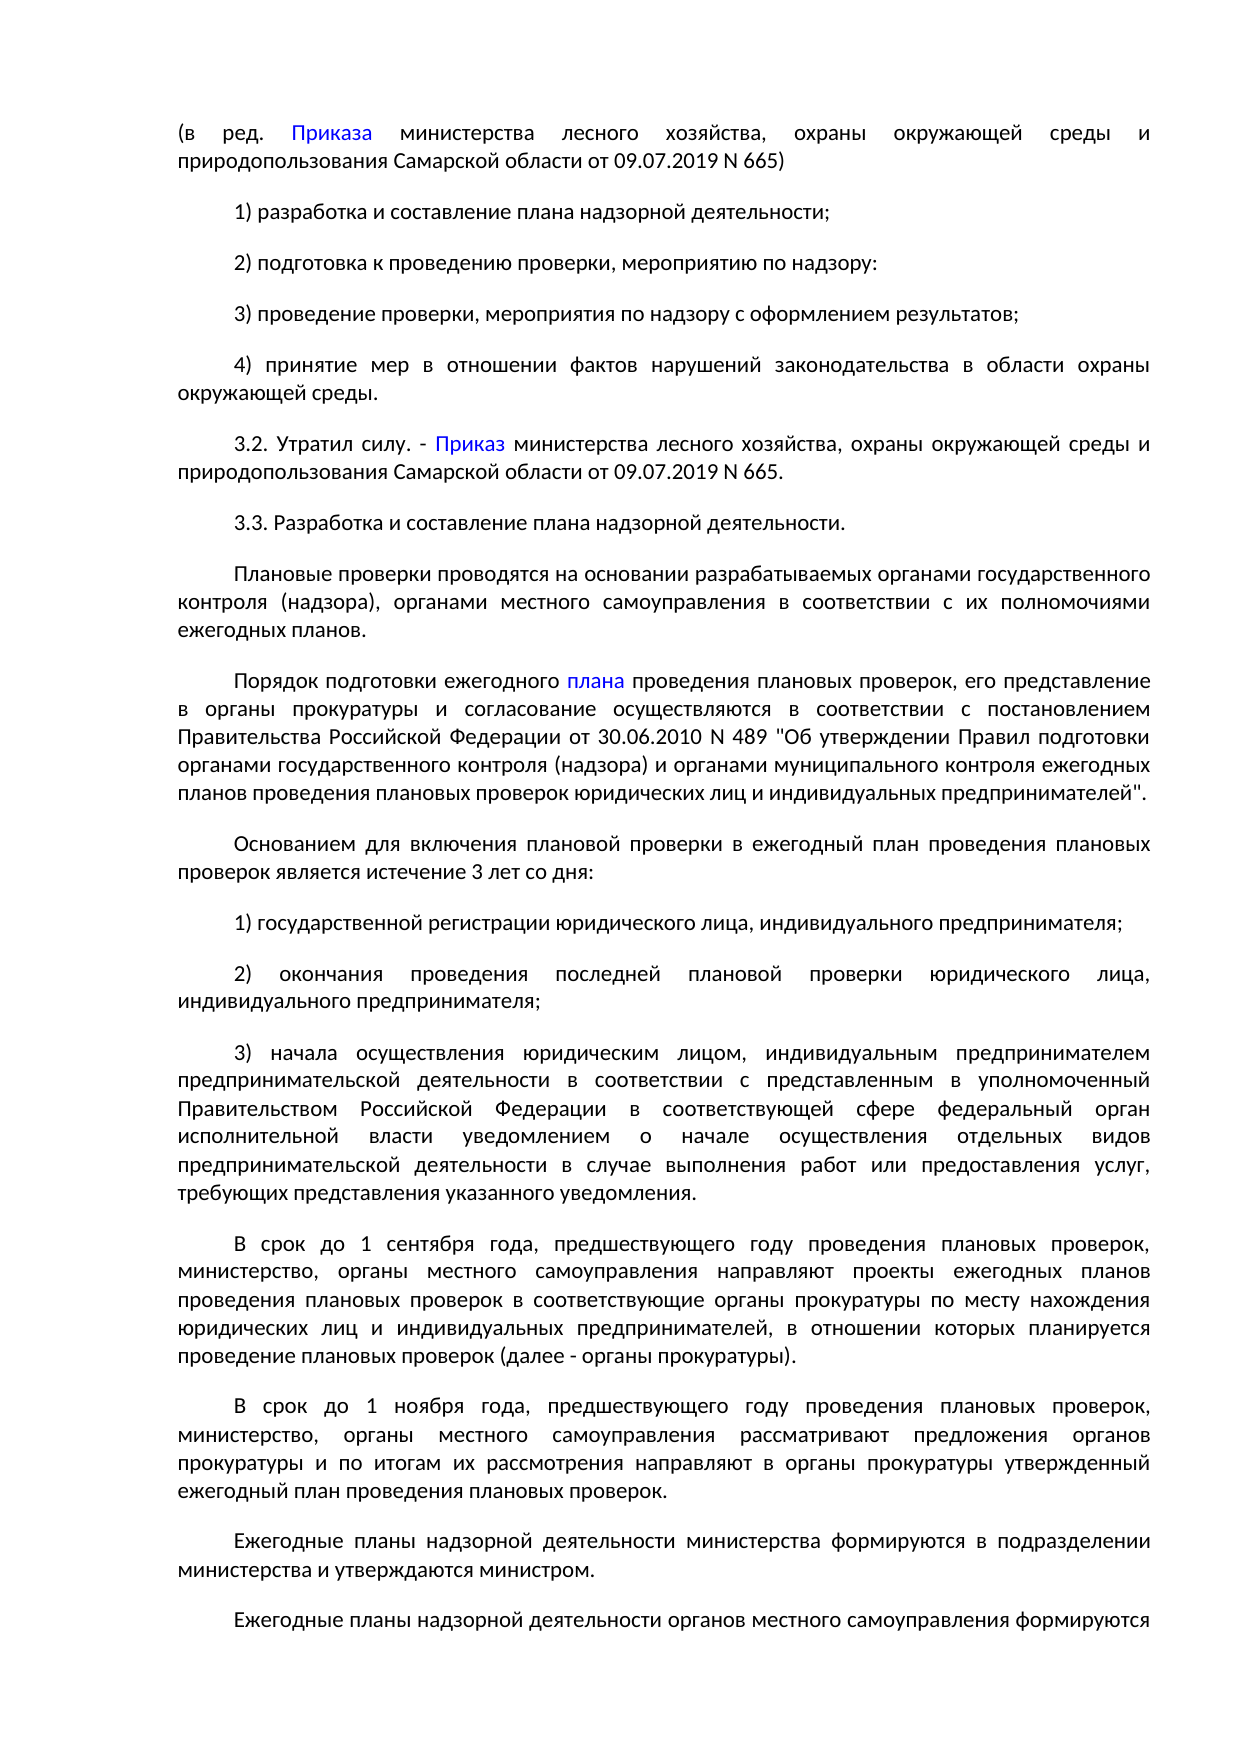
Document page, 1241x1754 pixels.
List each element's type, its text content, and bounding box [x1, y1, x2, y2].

text В срок до 1 сентября года, предшествующего году проведения плановых проверок, министерство, органы местного самоуправления направляют проекты ежегодных планов проведения плановых проверок в соответствующие органы прокуратуры по месту нахождения юридических лиц и индивидуальных предпринимателей, в отношении которых планируется проведение плановых проверок (далее - органы прокуратуры). [177, 1229, 1152, 1369]
text 1) разработка и составление плана надзорной деятельности; [177, 197, 1152, 225]
text 3.3. Разработка и составление плана надзорной деятельности. [177, 508, 1152, 536]
text 3.2. Утратил силу. - Приказ министерства лесного хозяйства, охраны окружающей среды и природопользования Самарской области от 09.07.2019 N 665. [177, 429, 1152, 485]
text 2) подготовка к проведению проверки, мероприятию по надзору: [177, 248, 1152, 276]
text 4) принятие мер в отношении фактов нарушений законодательства в области охраны окружающей среды. [177, 350, 1152, 406]
text 1) государственной регистрации юридического лица, индивидуального предпринимателя; [177, 908, 1152, 936]
text В срок до 1 ноября года, предшествующего году проведения плановых проверок, министерство, органы местного самоуправления рассматривают предложения органов прокуратуры и по итогам их рассмотрения направляют в органы прокуратуры утвержденный ежегодный план проведения плановых проверок. [177, 1392, 1152, 1504]
text 3) проведение проверки, мероприятия по надзору с оформлением результатов; [177, 299, 1152, 327]
text 3) начала осуществления юридическим лицом, индивидуальным предпринимателем предпринимательской деятельности в соответствии с представленным в уполномоченный Правительством Российской Федерации в соответствующей сфере федеральный орган исполнительной власти уведомлением о начале осуществления отдельных видов предпринимательской деятельности в случае выполнения работ или предоставления услуг, требующих представления указанного уведомления. [177, 1038, 1152, 1206]
text (в ред. Приказа министерства лесного хозяйства, охраны окружающей среды и природопользования Самарской области от 09.07.2019 N 665) [177, 118, 1152, 174]
text 2) окончания проведения последней плановой проверки юридического лица, индивидуального предпринимателя; [177, 959, 1152, 1015]
text Ежегодные планы надзорной деятельности министерства формируются в подразделении министерства и утверждаются министром. [177, 1527, 1152, 1583]
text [177, 1606, 1152, 1634]
text Плановые проверки проводятся на основании разрабатываемых органами государственного контроля (надзора), органами местного самоуправления в соответствии с их полномочиями ежегодных планов. [177, 559, 1152, 643]
text Основанием для включения плановой проверки в ежегодный план проведения плановых проверок является истечение 3 лет со дня: [177, 829, 1152, 885]
text Порядок подготовки ежегодного плана проведения плановых проверок, его представление в органы прокуратуры и согласование осуществляются в соответствии с постановлением Правительства Российской Федерации от 30.06.2010 N 489 "Об утверждении Правил подготовки органами государственного контроля (надзора) и органами муниципального контроля ежегодных планов проведения плановых проверок юридических лиц и индивидуальных предпринимателей". [177, 666, 1152, 806]
